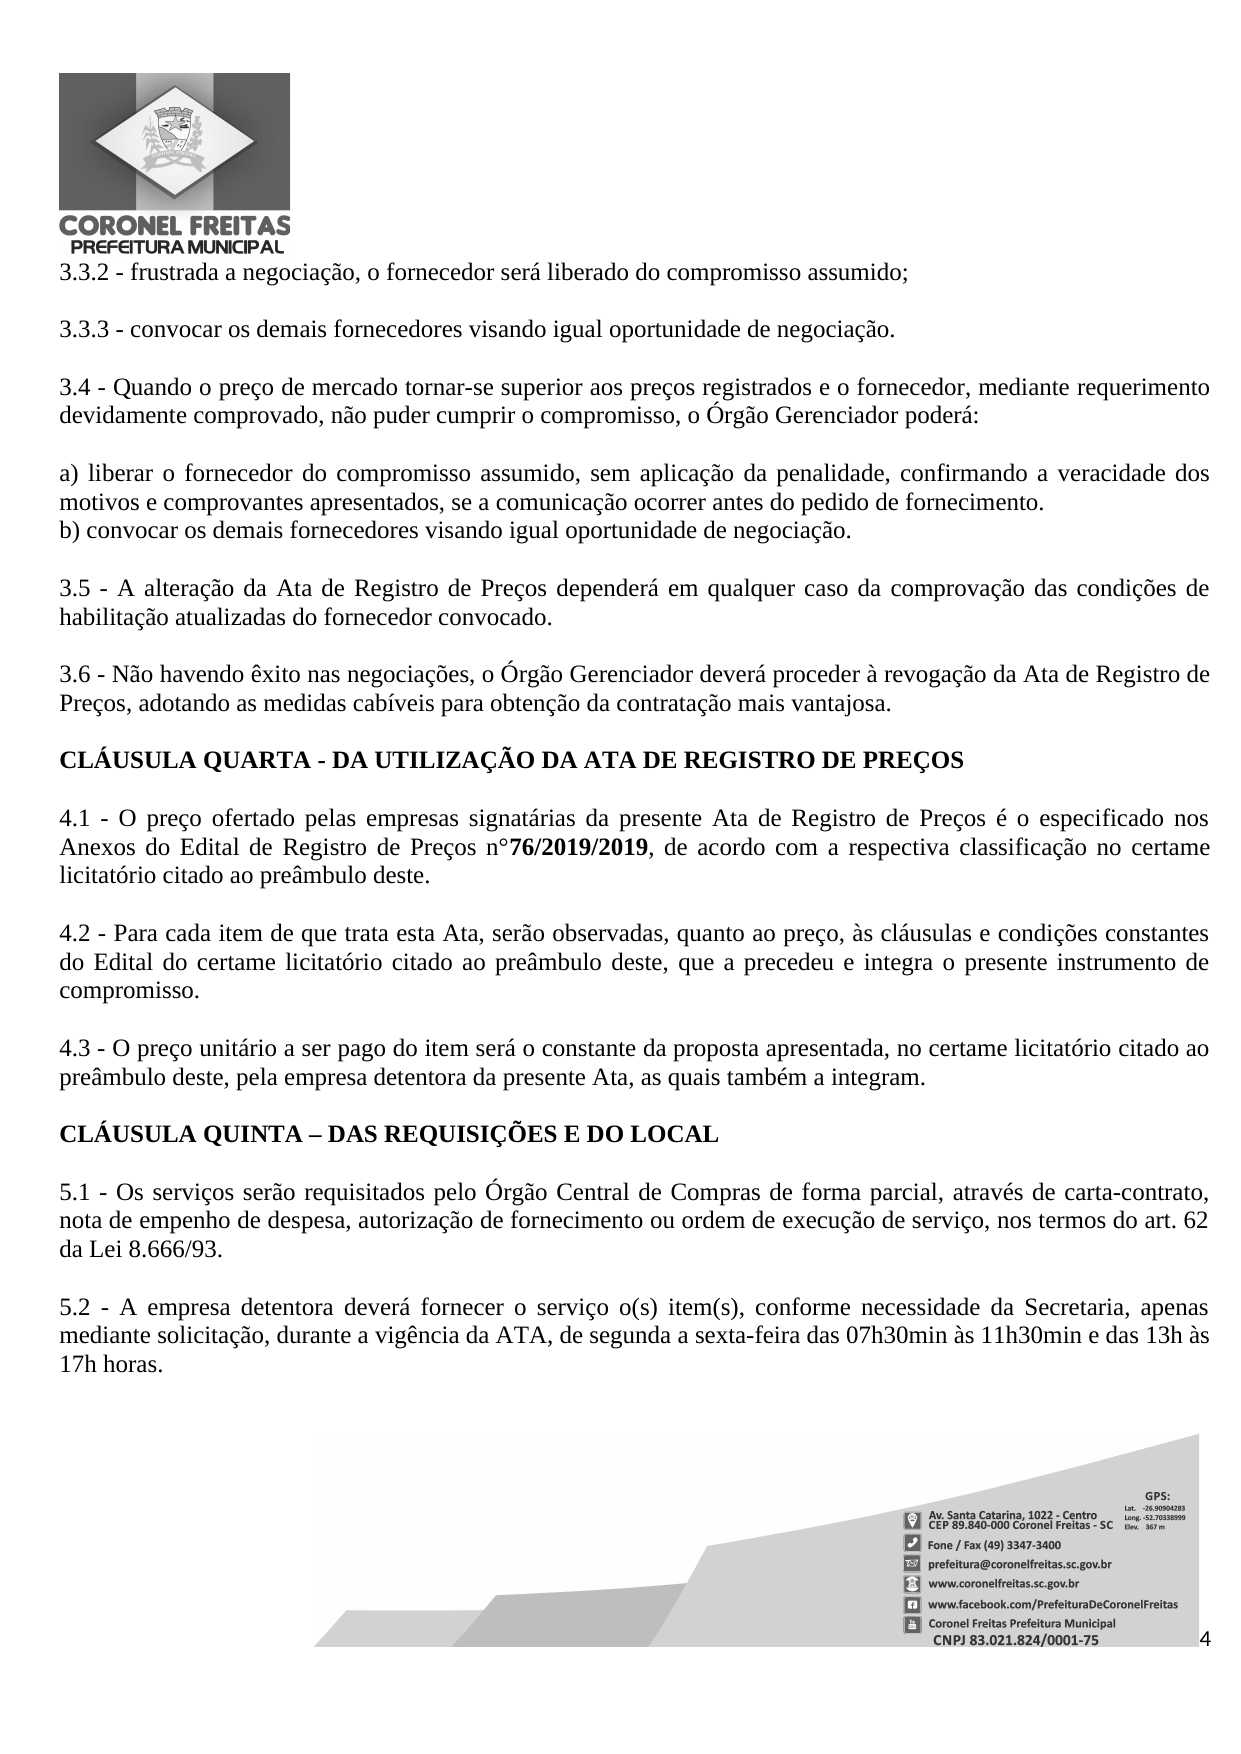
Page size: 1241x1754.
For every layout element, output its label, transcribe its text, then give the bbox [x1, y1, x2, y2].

text 3.6 - Não havendo êxito nas negociações, o Órgão Gerenciador deverá proceder à revogação da Ata de Registro de Preços, adotando as medidas cabíveis para obtenção da contratação mais vantajosa. [59, 659, 1211, 717]
text 3.5 - A alteração da Ata de Registro de Preços dependerá em qualquer caso da comprovação das condições de habilitação atualizadas do fornecedor convocado. [59, 573, 1211, 630]
text 4.1 - O preço ofertado pelas empresas signatárias da presente Ata de Registro de Preços é o especificado nos Anexos do Edital de Registro de Preços n°76/2019/2019, de acordo com a respectiva classificação no certame licitatório citado ao preâmbulo deste. [59, 803, 1211, 889]
text 3.4 - Quando o preço de mercado tornar-se superior aos preços registrados e o fornecedor, mediante requerimento devidamente comprovado, não puder cumprir o compromisso, o Órgão Gerenciador poderá: [59, 372, 1211, 429]
text 4.2 - Para cada item de que trata esta Ata, serão observadas, quanto ao preço, às cláusulas e condições constantes do Edital do certame licitatório citado ao preâmbulo deste, que a precedeu e integra o presente instrumento de compromisso. [59, 918, 1211, 1004]
text b) convocar os demais fornecedores visando igual oportunidade de negociação. [59, 515, 1211, 544]
text 3.3.2 - frustrada a negociação, o fornecedor será liberado do compromisso assumido; [59, 257, 1211, 285]
text 5.1 - Os serviços serão requisitados pelo Órgão Central de Compras de forma parcial, através de carta-contrato, nota de empenho de despesa, autorização de fornecimento ou ordem de execução de serviço, nos termos do art. 62 da Lei 8.666/93. [59, 1177, 1211, 1263]
text a) liberar o fornecedor do compromisso assumido, sem aplicação da penalidade, confirmando a veracidade dos motivos e comprovantes apresentados, se a comunicação ocorrer antes do pedido de fornecimento. [59, 458, 1211, 515]
text 5.2 - A empresa detentora deverá fornecer o serviço o(s) item(s), conforme necessidade da Secretaria, apenas mediante solicitação, durante a vigência da ATA, de segunda a sexta-feira das 07h30min às 11h30min e das 13h às 17h horas. [59, 1292, 1211, 1378]
picture [313, 1433, 1200, 1647]
text 4.3 - O preço unitário a ser pago do item será o constante da proposta apresentada, no certame licitatório citado ao preâmbulo deste, pela empresa detentora da presente Ata, as quais também a integram. [59, 1033, 1211, 1090]
picture [59, 73, 291, 257]
text 3.3.3 - convocar os demais fornecedores visando igual oportunidade de negociação. [59, 314, 1211, 343]
text CLÁUSULA QUARTA - DA UTILIZAÇÃO DA ATA DE REGISTRO DE PREÇOS [59, 745, 1211, 774]
text CLÁUSULA QUINTA – DAS REQUISIÇÕES E DO LOCAL [59, 1119, 1211, 1148]
